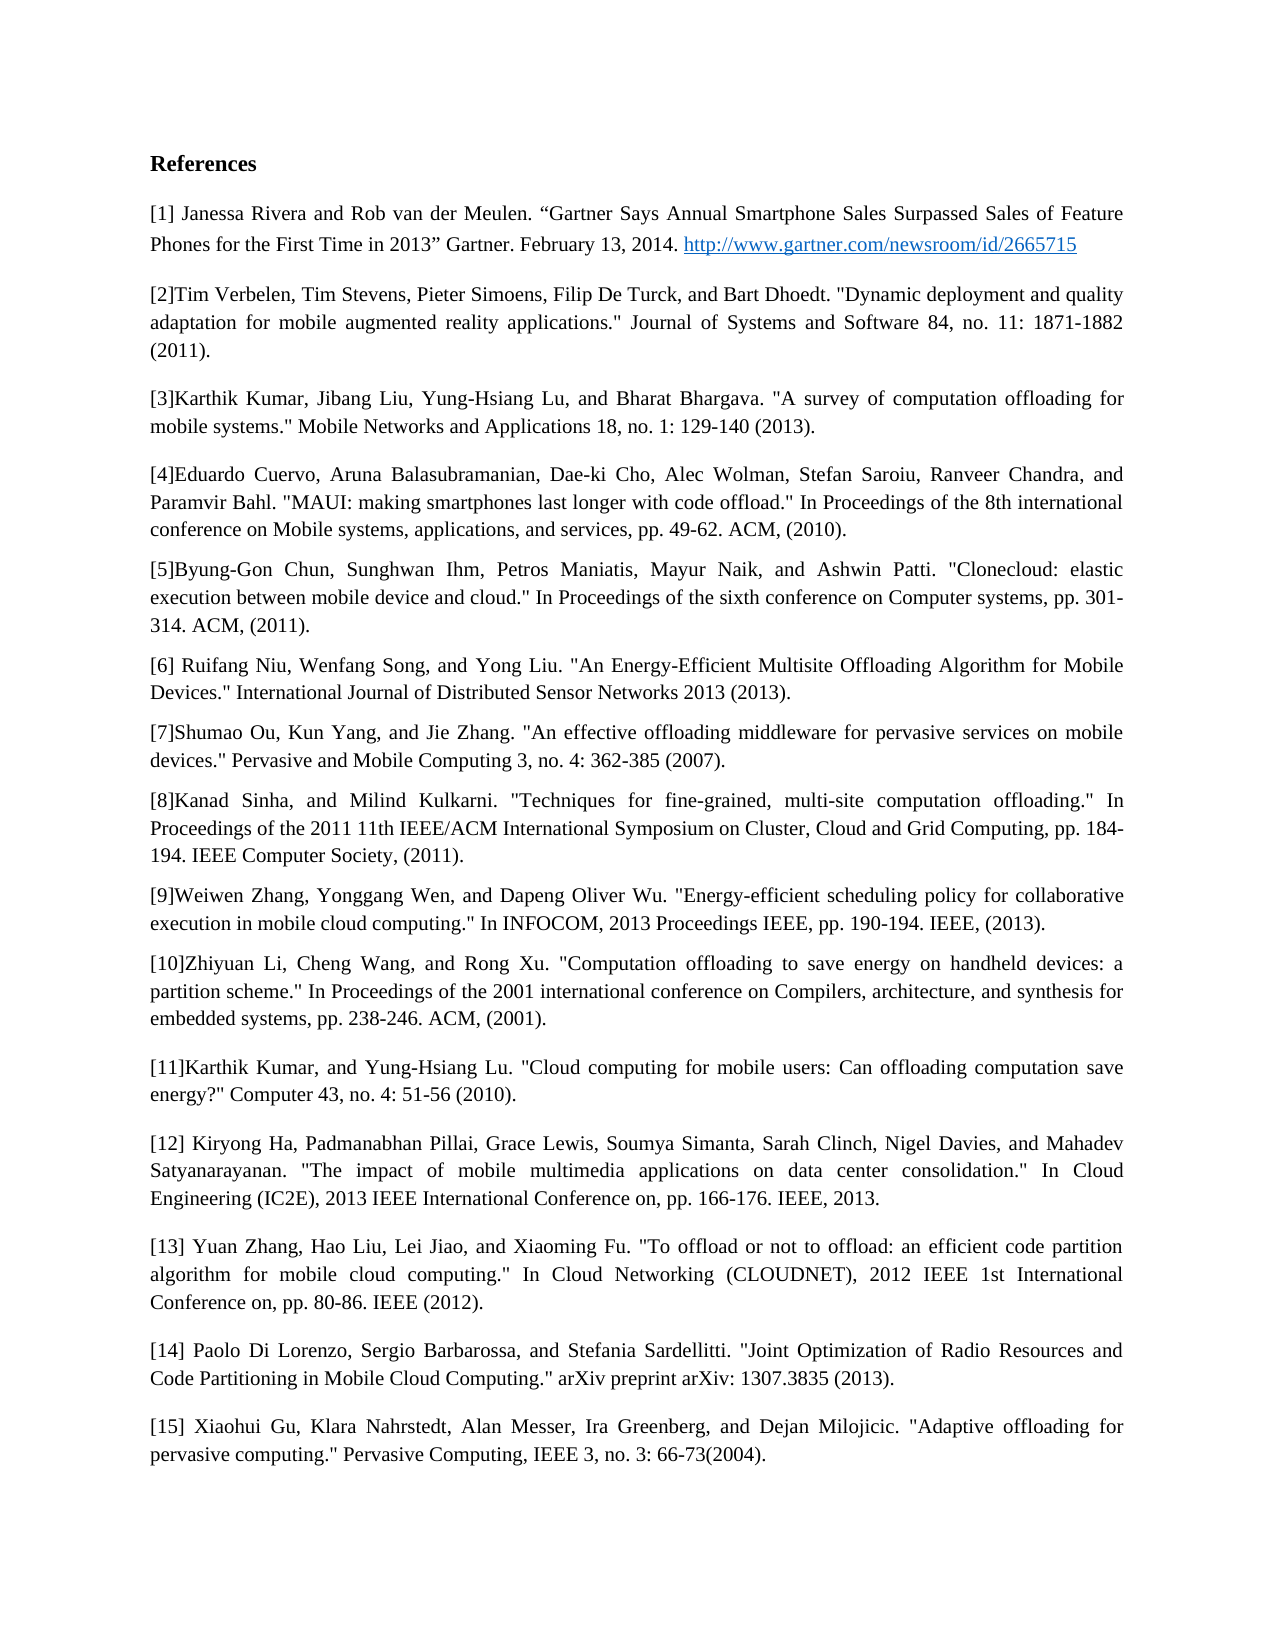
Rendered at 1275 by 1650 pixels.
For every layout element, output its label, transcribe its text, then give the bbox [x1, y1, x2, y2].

text [7]Shumao Ou, Kun Yang, and Jie Zhang. "An effective offloading middleware for pervasive services on mobile devices." Pervasive and Mobile Computing 3, no. 4: 362-385 (2007). [150, 720, 1125, 772]
text References [150, 150, 1125, 176]
text [2]Tim Verbelen, Tim Stevens, Pieter Simoens, Filip De Turck, and Bart Dhoedt. "Dynamic deployment and quality adaptation for mobile augmented reality applications." Journal of Systems and Software 84, no. 11: 1871-1882 (2011). [150, 282, 1125, 362]
text [4]Eduardo Cuervo, Aruna Balasubramanian, Dae-ki Cho, Alec Wolman, Stefan Saroiu, Ranveer Chandra, and Paramvir Bahl. "MAUI: making smartphones last longer with code offload." In Proceedings of the 8th international conference on Mobile systems, applications, and services, pp. 49-62. ACM, (2010). [150, 462, 1125, 541]
text [14] Paolo Di Lorenzo, Sergio Barbarossa, and Stefania Sardellitti. "Joint Optimization of Radio Resources and Code Partitioning in Mobile Cloud Computing." arXiv preprint arXiv: 1307.3835 (2013). [150, 1338, 1125, 1390]
text [5]Byung-Gon Chun, Sunghwan Ihm, Petros Maniatis, Mayur Naik, and Ashwin Patti. "Clonecloud: elastic execution between mobile device and cloud." In Proceedings of the sixth conference on Computer systems, pp. 301-314. ACM, (2011). [150, 557, 1125, 637]
text [12] Kiryong Ha, Padmanabhan Pillai, Grace Lewis, Soumya Simanta, Sarah Clinch, Nigel Davies, and Mahadev Satyanarayanan. "The impact of mobile multimedia applications on data center consolidation." In Cloud Engineering (IC2E), 2013 IEEE International Conference on, pp. 166-176. IEEE, 2013. [150, 1131, 1125, 1210]
text [1] Janessa Rivera and Rob van der Meulen. “Gartner Says Annual Smartphone Sales Surpassed Sales of Feature Phones for the First Time in 2013” Gartner. February 13, 2014. http://www.gartner.com/newsroom/id/2665715 [150, 201, 1125, 257]
text [15] Xiaohui Gu, Klara Nahrstedt, Alan Messer, Ira Greenberg, and Dejan Milojicic. "Adaptive offloading for pervasive computing." Pervasive Computing, IEEE 3, no. 3: 66-73(2004). [150, 1414, 1125, 1466]
text [6] Ruifang Niu, Wenfang Song, and Yong Liu. "An Energy-Efficient Multisite Offloading Algorithm for Mobile Devices." International Journal of Distributed Sensor Networks 2013 (2013). [150, 653, 1125, 704]
text [8]Kanad Sinha, and Milind Kulkarni. "Techniques for fine-grained, multi-site computation offloading." In Proceedings of the 2011 11th IEEE/ACM International Symposium on Cluster, Cloud and Grid Computing, pp. 184-194. IEEE Computer Society, (2011). [150, 788, 1125, 867]
text [13] Yuan Zhang, Hao Liu, Lei Jiao, and Xiaoming Fu. "To offload or not to offload: an efficient code partition algorithm for mobile cloud computing." In Cloud Networking (CLOUDNET), 2012 IEEE 1st International Conference on, pp. 80-86. IEEE (2012). [150, 1234, 1125, 1314]
text [9]Weiwen Zhang, Yonggang Wen, and Dapeng Oliver Wu. "Energy-efficient scheduling policy for collaborative execution in mobile cloud computing." In INFOCOM, 2013 Proceedings IEEE, pp. 190-194. IEEE, (2013). [150, 883, 1125, 935]
text [10]Zhiyuan Li, Cheng Wang, and Rong Xu. "Computation offloading to save energy on handheld devices: a partition scheme." In Proceedings of the 2001 international conference on Compilers, architecture, and synthesis for embedded systems, pp. 238-246. ACM, (2001). [150, 951, 1125, 1030]
text [3]Karthik Kumar, Jibang Liu, Yung-Hsiang Lu, and Bharat Bhargava. "A survey of computation offloading for mobile systems." Mobile Networks and Applications 18, no. 1: 129-140 (2013). [150, 386, 1125, 438]
text [11]Karthik Kumar, and Yung-Hsiang Lu. "Cloud computing for mobile users: Can offloading computation save energy?" Computer 43, no. 4: 51-56 (2010). [150, 1055, 1125, 1106]
